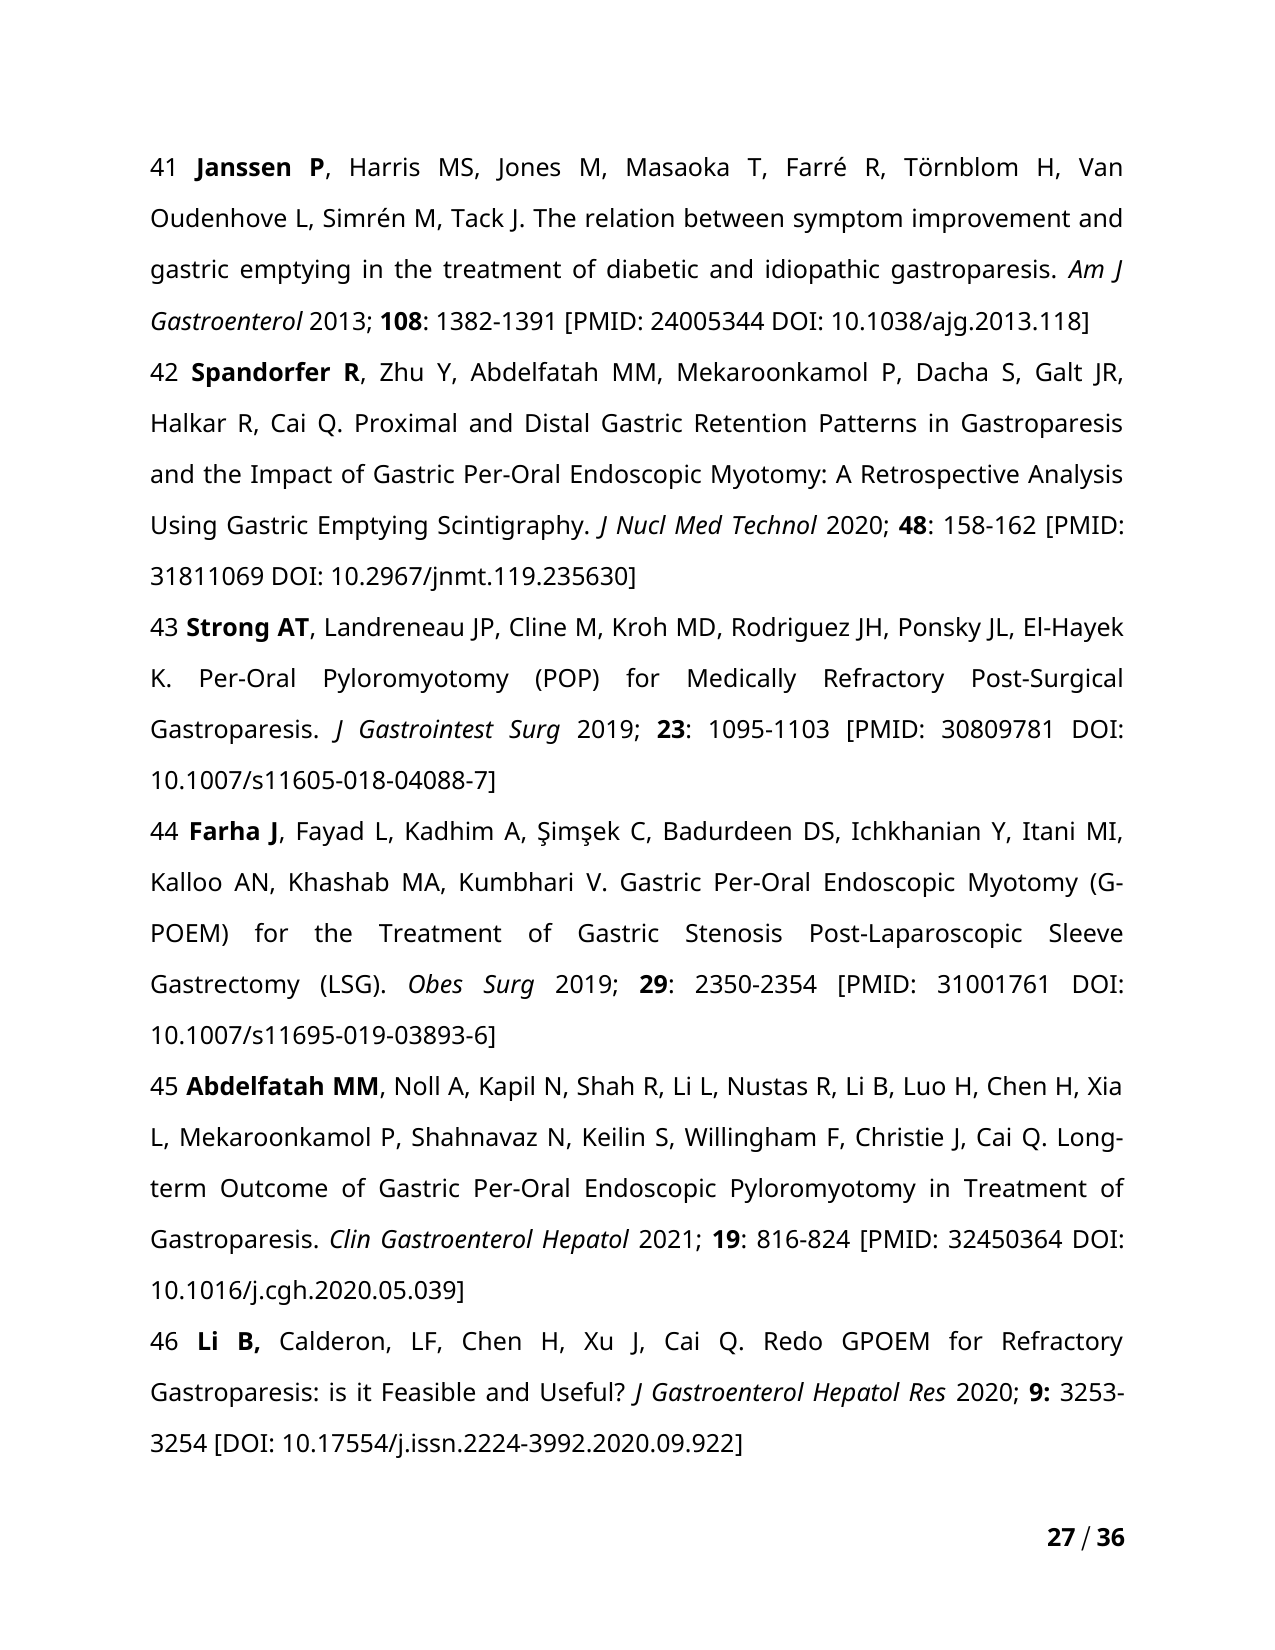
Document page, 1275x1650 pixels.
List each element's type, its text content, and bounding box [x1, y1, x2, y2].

text 41 Janssen P, Harris MS, Jones M, Masaoka T, Farré R, Törnblom H, Van Oudenhove L, Simrén M, Tack J. The relation between symptom improvement and gastric emptying in the treatment of diabetic and idiopathic gastroparesis. Am J Gastroenterol 2013; 108: 1382-1391 [PMID: 24005344 DOI: 10.1038/ajg.2013.118] [150, 150, 1125, 337]
text 43 Strong AT, Landreneau JP, Cline M, Kroh MD, Rodriguez JH, Ponsky JL, El-Hayek K. Per-Oral Pyloromyotomy (POP) for Medically Refractory Post-Surgical Gastroparesis. J Gastrointest Surg 2019; 23: 1095-1103 [PMID: 30809781 DOI: 10.1007/s11605-018-04088-7] [150, 609, 1125, 797]
text 46 Li B, Calderon, LF, Chen H, Xu J, Cai Q. Redo GPOEM for Refractory Gastroparesis: is it Feasible and Useful? J Gastroenterol Hepatol Res 2020; 9: 3253-3254 [DOI: 10.17554/j.issn.2224-3992.2020.09.922] [150, 1324, 1125, 1460]
text 45 Abdelfatah MM, Noll A, Kapil N, Shah R, Li L, Nustas R, Li B, Luo H, Chen H, Xia L, Mekaroonkamol P, Shahnavaz N, Keilin S, Willingham F, Christie J, Cai Q. Long-term Outcome of Gastric Per-Oral Endoscopic Pyloromyotomy in Treatment of Gastroparesis. Clin Gastroenterol Hepatol 2021; 19: 816-824 [PMID: 32450364 DOI: 10.1016/j.cgh.2020.05.039] [150, 1069, 1125, 1307]
text 42 Spandorfer R, Zhu Y, Abdelfatah MM, Mekaroonkamol P, Dacha S, Galt JR, Halkar R, Cai Q. Proximal and Distal Gastric Retention Patterns in Gastroparesis and the Impact of Gastric Per-Oral Endoscopic Myotomy: A Retrospective Analysis Using Gastric Emptying Scintigraphy. J Nucl Med Technol 2020; 48: 158-162 [PMID: 31811069 DOI: 10.2967/jnmt.119.235630] [150, 354, 1125, 592]
text 44 Farha J, Fayad L, Kadhim A, Şimşek C, Badurdeen DS, Ichkhanian Y, Itani MI, Kalloo AN, Khashab MA, Kumbhari V. Gastric Per-Oral Endoscopic Myotomy (G-POEM) for the Treatment of Gastric Stenosis Post-Laparoscopic Sleeve Gastrectomy (LSG). Obes Surg 2019; 29: 2350-2354 [PMID: 31001761 DOI: 10.1007/s11695-019-03893-6] [150, 813, 1125, 1052]
